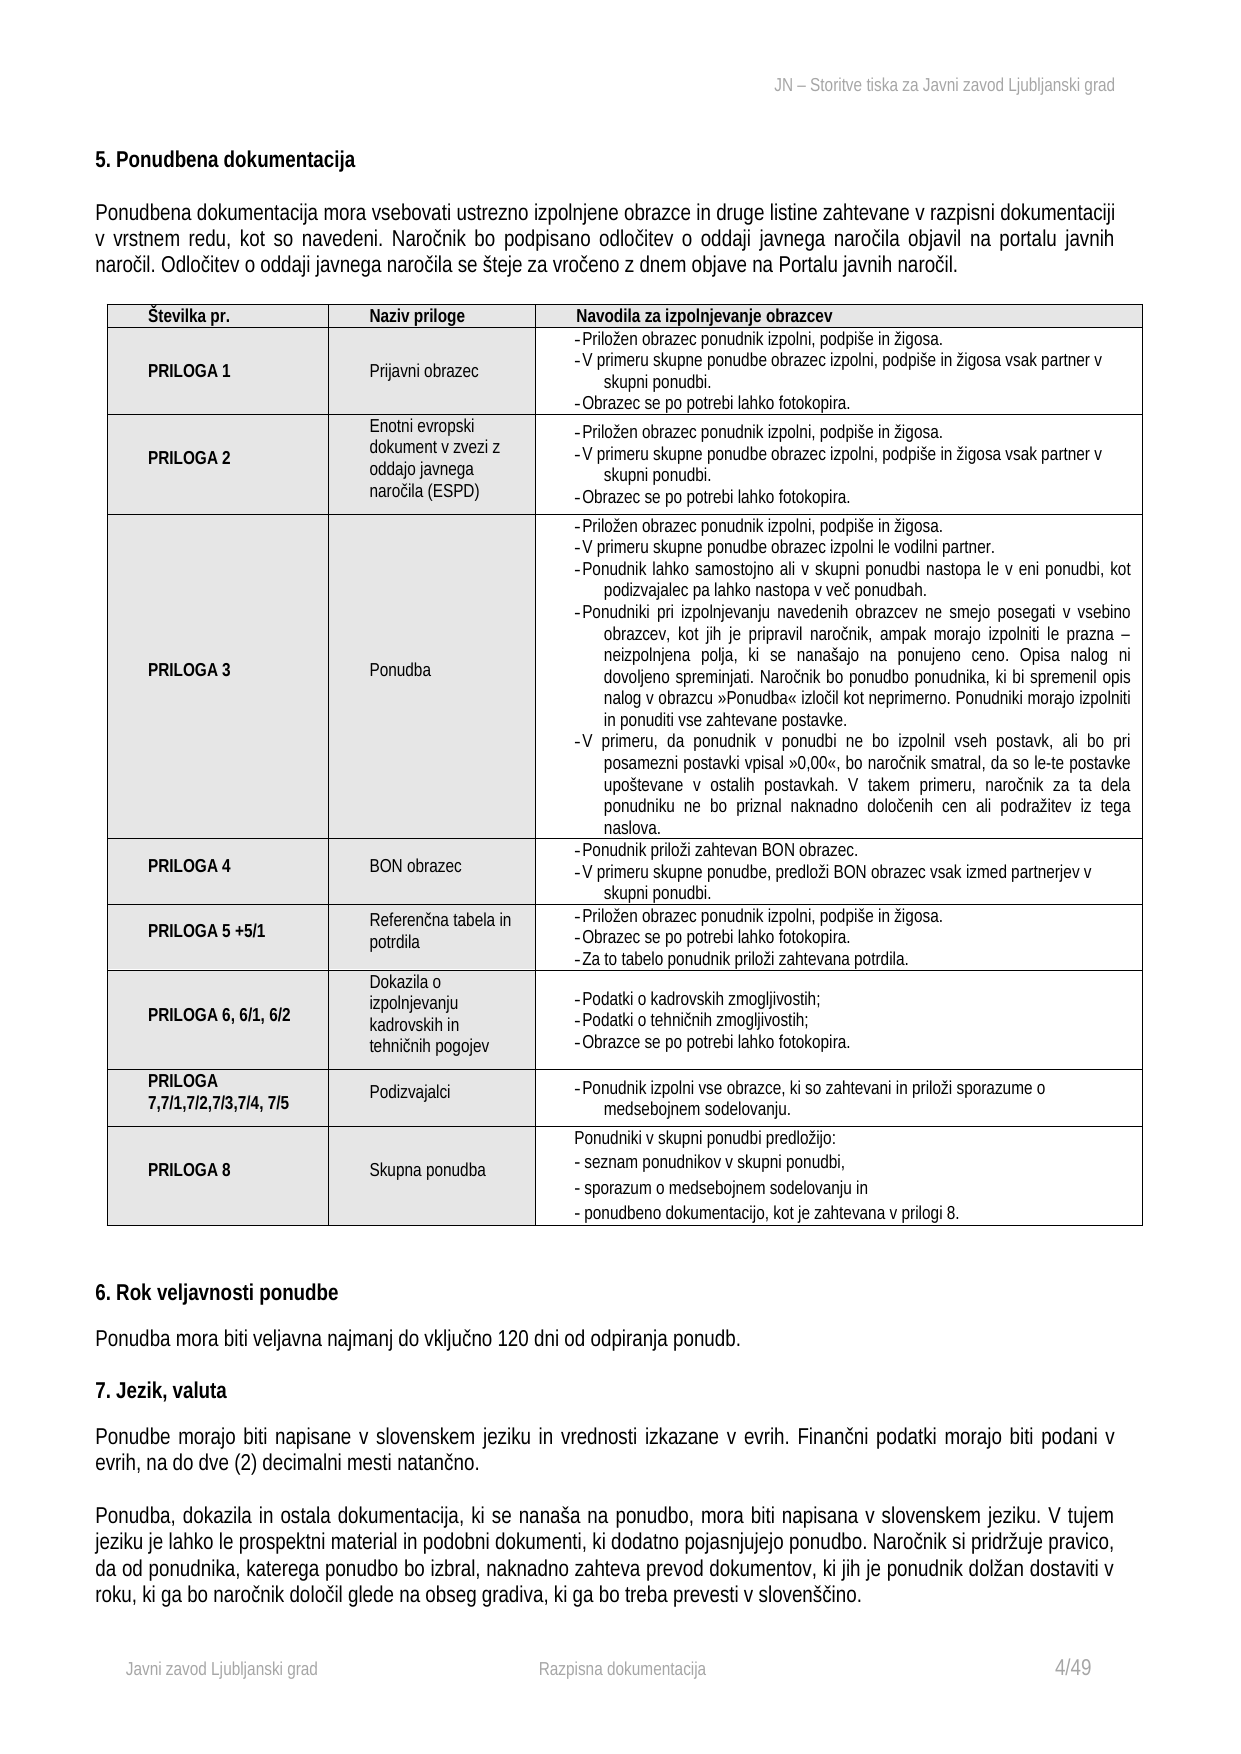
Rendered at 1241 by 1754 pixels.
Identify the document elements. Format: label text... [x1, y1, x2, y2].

table_cell PRILOGA 1 [108, 328, 328, 414]
table_cell PRILOGA 7,7/1,7/2,7/3,7/4, 7/5 [108, 1070, 328, 1126]
table_cell PRILOGA 6, 6/1, 6/2 [108, 971, 328, 1069]
table_cell Ponudniki v skupni ponudbi predložijo: seznam ponudnikov v skupni ponudbi, sporazum o medsebojnem sodelovanju in ponudbeno dokumentacijo, kot je zahtevana v prilogi 8. [536, 1127, 1142, 1225]
table_header Naziv priloge [329, 305, 535, 327]
text Ponudba, dokazila in ostala dokumentacija, ki se nanaša na ponudbo, mora biti napisana v slovenskem jeziku. V tujem jeziku je lahko le prospektni material in podobni dokumenti, ki dodatno pojasnjujejo ponudbo. Naročnik si pridržuje pravico, da od ponudnika, katerega ponudbo bo izbral, naknadno zahteva prevod dokumentov, ki jih je ponudnik dolžan dostaviti v roku, ki ga bo naročnik določil glede na obseg gradiva, ki ga bo treba prevesti v slovenščino. [95, 1502, 1115, 1607]
table_cell Enotni evropski dokument v zvezi z oddajo javnega naročila (ESPD) [329, 415, 535, 514]
table_cell PRILOGA 2 [108, 415, 328, 514]
text Ponudba mora biti veljavna najmanj do vključno 120 dni od odpiranja ponudb. [95, 1324, 1115, 1351]
table_cell PRILOGA 4 [108, 839, 328, 904]
text Ponudbena dokumentacija mora vsebovati ustrezno izpolnjene obrazce in druge listine zahtevane v razpisni dokumentaciji v vrstnem redu, kot so navedeni. Naročnik bo podpisano odločitev o oddaji javnega naročila objavil na portalu javnih naročil. Odločitev o oddaji javnega naročila se šteje za vročeno z dnem objave na Portalu javnih naročil. [95, 198, 1115, 278]
table_header Številka pr. [108, 305, 328, 327]
table_cell Priložen obrazec ponudnik izpolni, podpiše in žigosa. V primeru skupne ponudbe obrazec izpolni, podpiše in žigosa vsak partner v skupni ponudbi. Obrazec se po potrebi lahko fotokopira. [536, 415, 1142, 514]
table_cell Prijavni obrazec [329, 328, 535, 414]
table_cell Ponudnik priloži zahtevan BON obrazec. V primeru skupne ponudbe, predloži BON obrazec vsak izmed partnerjev v skupni ponudbi. [536, 839, 1142, 904]
table_cell PRILOGA 3 [108, 515, 328, 838]
table_cell Skupna ponudba [329, 1127, 535, 1225]
table_cell Podatki o kadrovskih zmogljivostih; Podatki o tehničnih zmogljivostih; Obrazce se po potrebi lahko fotokopira. [536, 971, 1142, 1069]
table_cell Podizvajalci [329, 1070, 535, 1126]
table_header Navodila za izpolnjevanje obrazcev [536, 305, 1142, 327]
list 5. Ponudbena dokumentacija [95, 146, 1115, 172]
table_cell Priložen obrazec ponudnik izpolni, podpiše in žigosa. V primeru skupne ponudbe obrazec izpolni, podpiše in žigosa vsak partner v skupni ponudbi. Obrazec se po potrebi lahko fotokopira. [536, 328, 1142, 414]
table_cell BON obrazec [329, 839, 535, 904]
list 7. Jezik, valuta [95, 1377, 1115, 1403]
list 6. Rok veljavnosti ponudbe [95, 1279, 1115, 1305]
table_cell Ponudba [329, 515, 535, 838]
table_cell Dokazila o izpolnjevanju kadrovskih in tehničnih pogojev [329, 971, 535, 1069]
table_cell Priložen obrazec ponudnik izpolni, podpiše in žigosa. Obrazec se po potrebi lahko fotokopira. Za to tabelo ponudnik priloži zahtevana potrdila. [536, 905, 1142, 969]
table_cell PRILOGA 5 +5/1 [108, 905, 328, 969]
table_cell PRILOGA 8 [108, 1127, 328, 1225]
text Ponudbe morajo biti napisane v slovenskem jeziku in vrednosti izkazane v evrih. Finančni podatki morajo biti podani v evrih, na do dve (2) decimalni mesti natančno. [95, 1423, 1115, 1475]
table_cell Ponudnik izpolni vse obrazce, ki so zahtevani in priloži sporazume o medsebojnem sodelovanju. [536, 1070, 1142, 1126]
table_cell Priložen obrazec ponudnik izpolni, podpiše in žigosa. V primeru skupne ponudbe obrazec izpolni le vodilni partner. Ponudnik lahko samostojno ali v skupni ponudbi nastopa le v eni ponudbi, kot podizvajalec pa lahko nastopa v več ponudbah. Ponudniki pri izpolnjevanju navedenih obrazcev ne smejo posegati v vsebino obrazcev, kot jih je pripravil naročnik, ampak morajo izpolniti le prazna – neizpolnjena polja, ki se nanašajo na ponujeno ceno. Opisa nalog ni dovoljeno spreminjati. Naročnik bo ponudbo ponudnika, ki bi spremenil opis nalog v obrazcu »Ponudba« izločil kot neprimerno. Ponudniki morajo izpolniti in ponuditi vse zahtevane postavke. V primeru, da ponudnik v ponudbi ne bo izpolnil vseh postavk, ali bo pri posamezni postavki vpisal »0,00«, bo naročnik smatral, da so le-te postavke upoštevane v ostalih postavkah. V takem primeru, naročnik za ta dela ponudniku ne bo priznal naknadno določenih cen ali podražitev iz tega naslova. [536, 515, 1142, 838]
table_cell Referenčna tabela in potrdila [329, 905, 535, 969]
